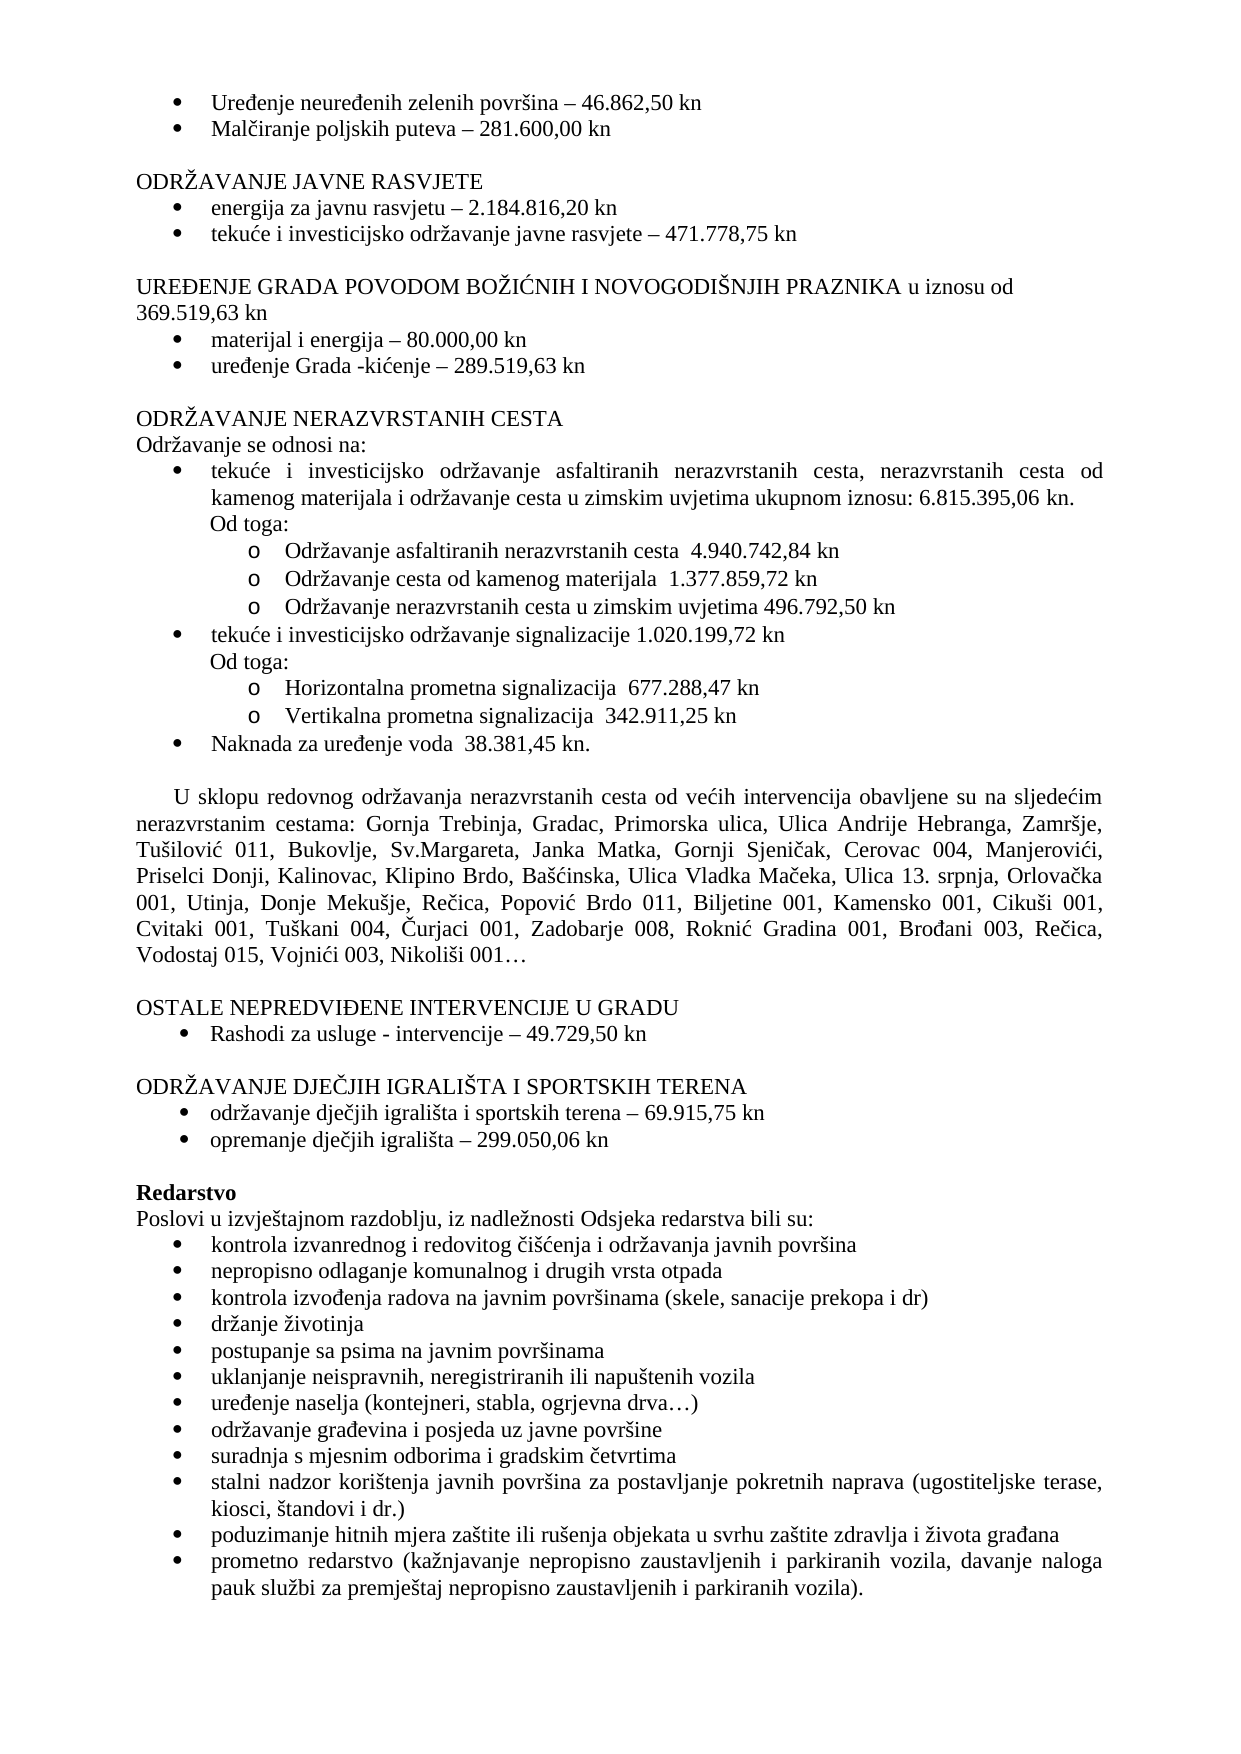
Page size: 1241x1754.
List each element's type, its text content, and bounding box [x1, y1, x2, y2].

list Naknada za uređenje voda 38.381,45 kn. [173, 731, 1104, 757]
list kontrola izvođenja radova na javnim površinama (skele, sanacije prekopa i dr) [173, 1284, 1104, 1310]
text Od toga: [136, 648, 1104, 674]
list održavanje građevina i posjeda uz javne površine [173, 1416, 1104, 1442]
list opremanje dječjih igrališta – 299.050,06 kn [180, 1126, 1104, 1152]
text OSTALE NEPREDVIĐENE INTERVENCIJE U GRADU [136, 994, 1104, 1020]
list držanje životinja [173, 1310, 1104, 1337]
list nepropisno odlaganje komunalnog i drugih vrsta otpada [173, 1258, 1104, 1284]
list Održavanje nerazvrstanih cesta u zimskim uvjetima 496.792,50 kn [247, 593, 1104, 621]
list kontrola izvanrednog i redovitog čišćenja i održavanja javnih površina [173, 1231, 1104, 1258]
list Uređenje neuređenih zelenih površina – 46.862,50 kn [173, 89, 1104, 115]
text ODRŽAVANJE NERAZVRSTANIH CESTA [136, 405, 1104, 431]
list Održavanje asfaltiranih nerazvrstanih cesta 4.940.742,84 kn [247, 537, 1104, 565]
text Od toga: [136, 510, 1104, 537]
text Redarstvo [136, 1178, 1104, 1205]
list suradnja s mjesnim odborima i gradskim četvrtima [173, 1442, 1104, 1468]
list uklanjanje neispravnih, neregistriranih ili napuštenih vozila [173, 1363, 1104, 1389]
text ODRŽAVANJE JAVNE RASVJETE [136, 168, 1104, 194]
text U sklopu redovnog održavanja nerazvrstanih cesta od većih intervencija obavljene su na sljedećim nerazvrstanim cestama: Gornja Trebinja, Gradac, Primorska ulica, Ulica Andrije Hebranga, Zamršje, Tušilović 011, Bukovlje, Sv.Margareta, Janka Matka, Gornji Sjeničak, Cerovac 004, Manjerovići, Priselci Donji, Kalinovac, Klipino Brdo, Bašćinska, Ulica Vladka Mačeka, Ulica 13. srpnja, Orlovačka 001, Utinja, Donje Mekušje, Rečica, Popović Brdo 011, Biljetine 001, Kamensko 001, Cikuši 001, Cvitaki 001, Tuškani 004, Čurjaci 001, Zadobarje 008, Roknić Gradina 001, Brođani 003, Rečica, Vodostaj 015, Vojnići 003, Nikoliši 001… [136, 783, 1104, 968]
list postupanje sa psima na javnim površinama [173, 1337, 1104, 1363]
list stalni nadzor korištenja javnih površina za postavljanje pokretnih naprava (ugostiteljske terase, kiosci, štandovi i dr.) [173, 1468, 1104, 1521]
list uređenje Grada -kićenje – 289.519,63 kn [173, 352, 1104, 378]
list tekuće i investicijsko održavanje signalizacije 1.020.199,72 kn [173, 621, 1104, 648]
list tekuće i investicijsko održavanje asfaltiranih nerazvrstanih cesta, nerazvrstanih cesta od kamenog materijala i održavanje cesta u zimskim uvjetima ukupnom iznosu: 6.815.395,06 kn. [173, 458, 1104, 510]
list energija za javnu rasvjetu – 2.184.816,20 kn [173, 194, 1104, 220]
text UREĐENJE GRADA POVODOM BOŽIĆNIH I NOVOGODIŠNJIH PRAZNIKA u iznosu od 369.519,63 kn [136, 273, 1104, 326]
list poduzimanje hitnih mjera zaštite ili rušenja objekata u svrhu zaštite zdravlja i života građana [173, 1521, 1104, 1547]
list prometno redarstvo (kažnjavanje nepropisno zaustavljenih i parkiranih vozila, davanje naloga pauk službi za premještaj nepropisno zaustavljenih i parkiranih vozila). [173, 1547, 1104, 1600]
list materijal i energija – 80.000,00 kn [173, 326, 1104, 352]
list Vertikalna prometna signalizacija 342.911,25 kn [247, 702, 1104, 731]
list Malčiranje poljskih puteva – 281.600,00 kn [173, 115, 1104, 141]
text ODRŽAVANJE DJEČJIH IGRALIŠTA I SPORTSKIH TERENA [136, 1073, 1104, 1099]
list tekuće i investicijsko održavanje javne rasvjete – 471.778,75 kn [173, 220, 1104, 247]
list Horizontalna prometna signalizacija 677.288,47 kn [247, 674, 1104, 702]
list uređenje naselja (kontejneri, stabla, ogrjevna drva…) [173, 1389, 1104, 1416]
list Rashodi za usluge - intervencije – 49.729,50 kn [180, 1020, 1104, 1047]
text Održavanje se odnosi na: [136, 431, 1104, 458]
list održavanje dječjih igrališta i sportskih terena – 69.915,75 kn [180, 1099, 1104, 1126]
list Održavanje cesta od kamenog materijala 1.377.859,72 kn [247, 565, 1104, 593]
text Poslovi u izvještajnom razdoblju, iz nadležnosti Odsjeka redarstva bili su: [136, 1205, 1104, 1231]
